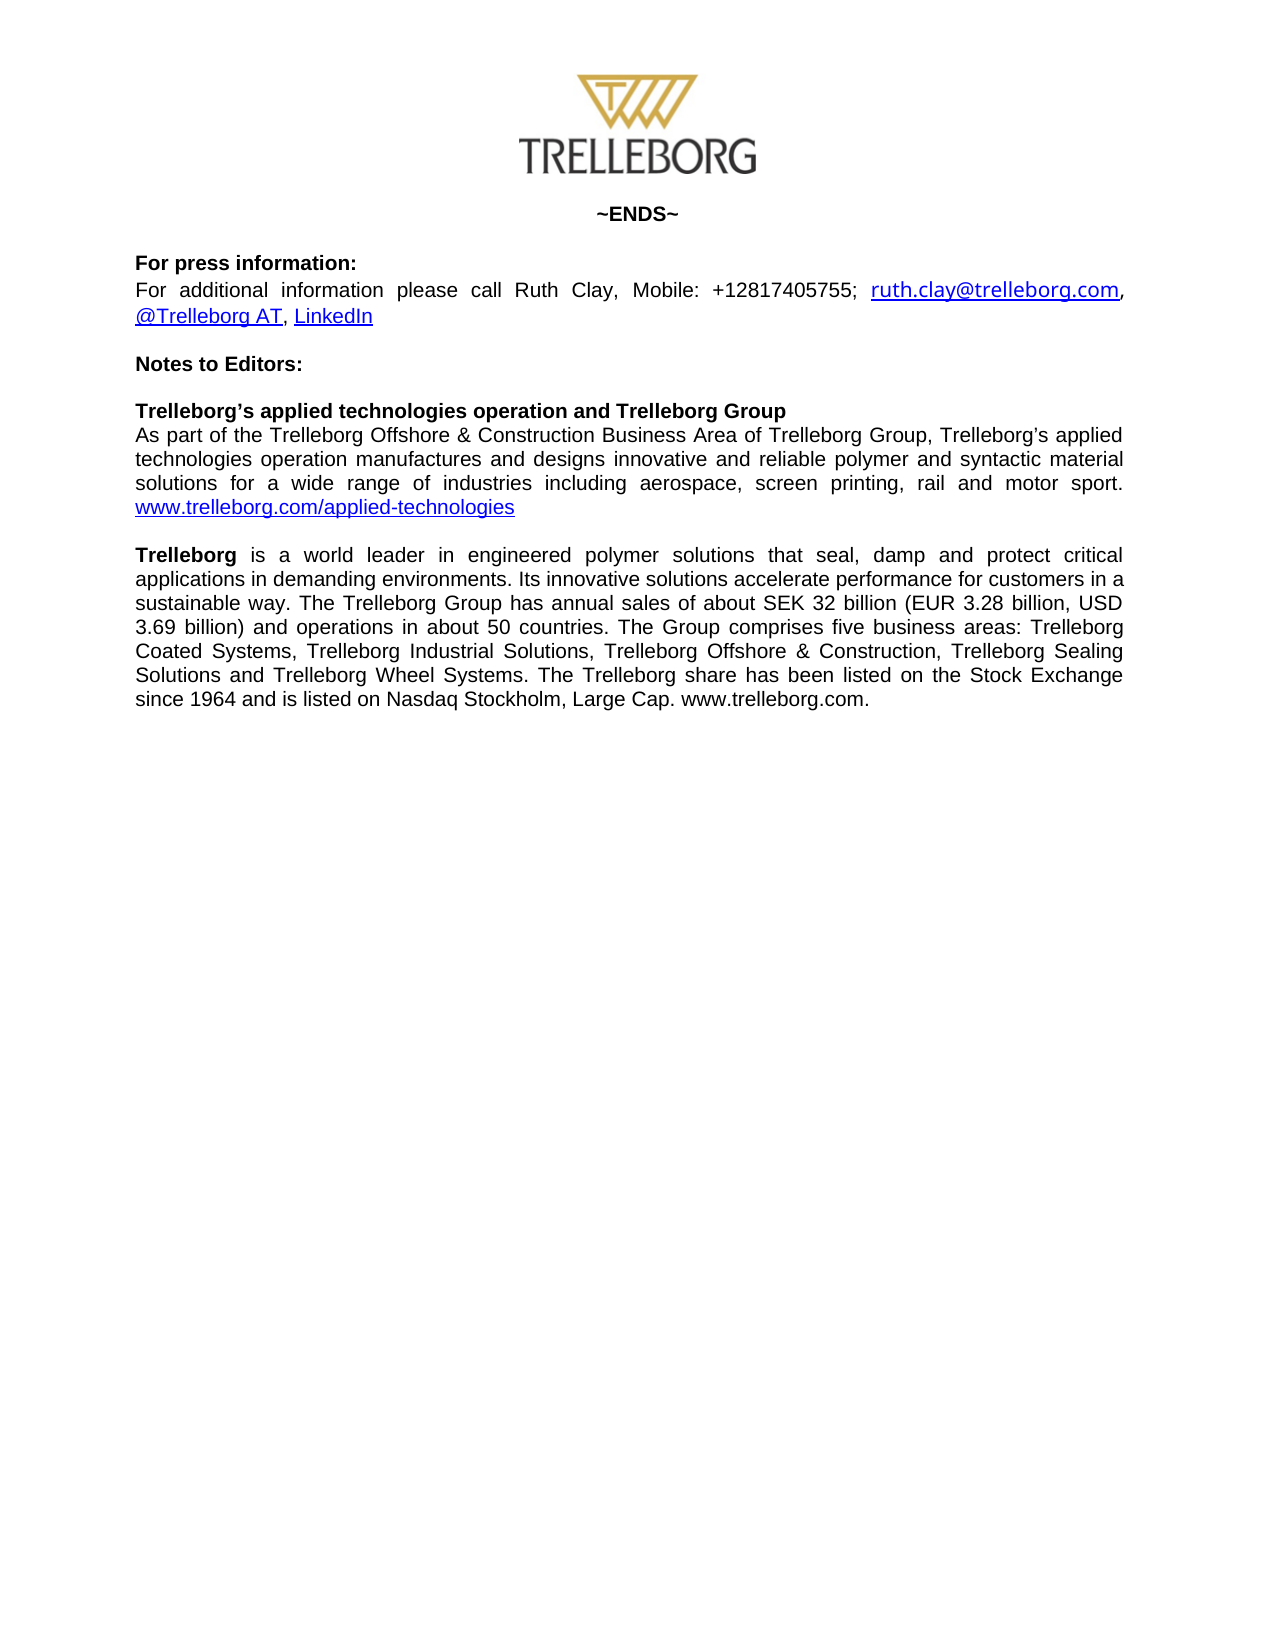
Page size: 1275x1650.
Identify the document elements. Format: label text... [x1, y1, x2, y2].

text Trelleborg’s applied technologies operation and Trelleborg Group [135, 399, 1125, 423]
text ~ENDS~ [150, 202, 1125, 226]
text As part of the Trelleborg Offshore & Construction Business Area of Trelleborg Group, Trelleborg’s applied technologies operation manufactures and designs innovative and reliable polymer and syntactic material solutions for a wide range of industries including aerospace, screen printing, rail and motor sport. www.trelleborg.com/applied-technologies [135, 423, 1125, 519]
text Trelleborg is a world leader in engineered polymer solutions that seal, damp and protect critical applications in demanding environments. Its innovative solutions accelerate performance for customers in a sustainable way. The Trelleborg Group has annual sales of about SEK 32 billion (EUR 3.28 billion, USD 3.69 billion) and operations in about 50 countries. The Group comprises five business areas: Trelleborg Coated Systems, Trelleborg Industrial Solutions, Trelleborg Offshore & Construction, Trelleborg Sealing Solutions and Trelleborg Wheel Systems. The Trelleborg share has been listed on the Stock Exchange since 1964 and is listed on Nasdaq Stockholm, Large Cap. www.trelleborg.com. [135, 543, 1125, 711]
text For additional information please call Ruth Clay, Mobile: +12817405755; ruth.clay@trelleborg.com, @Trelleborg AT, LinkedIn [135, 275, 1125, 327]
text For press information: [135, 251, 1125, 275]
text Notes to Editors: [135, 351, 1125, 375]
picture [519, 73, 757, 174]
